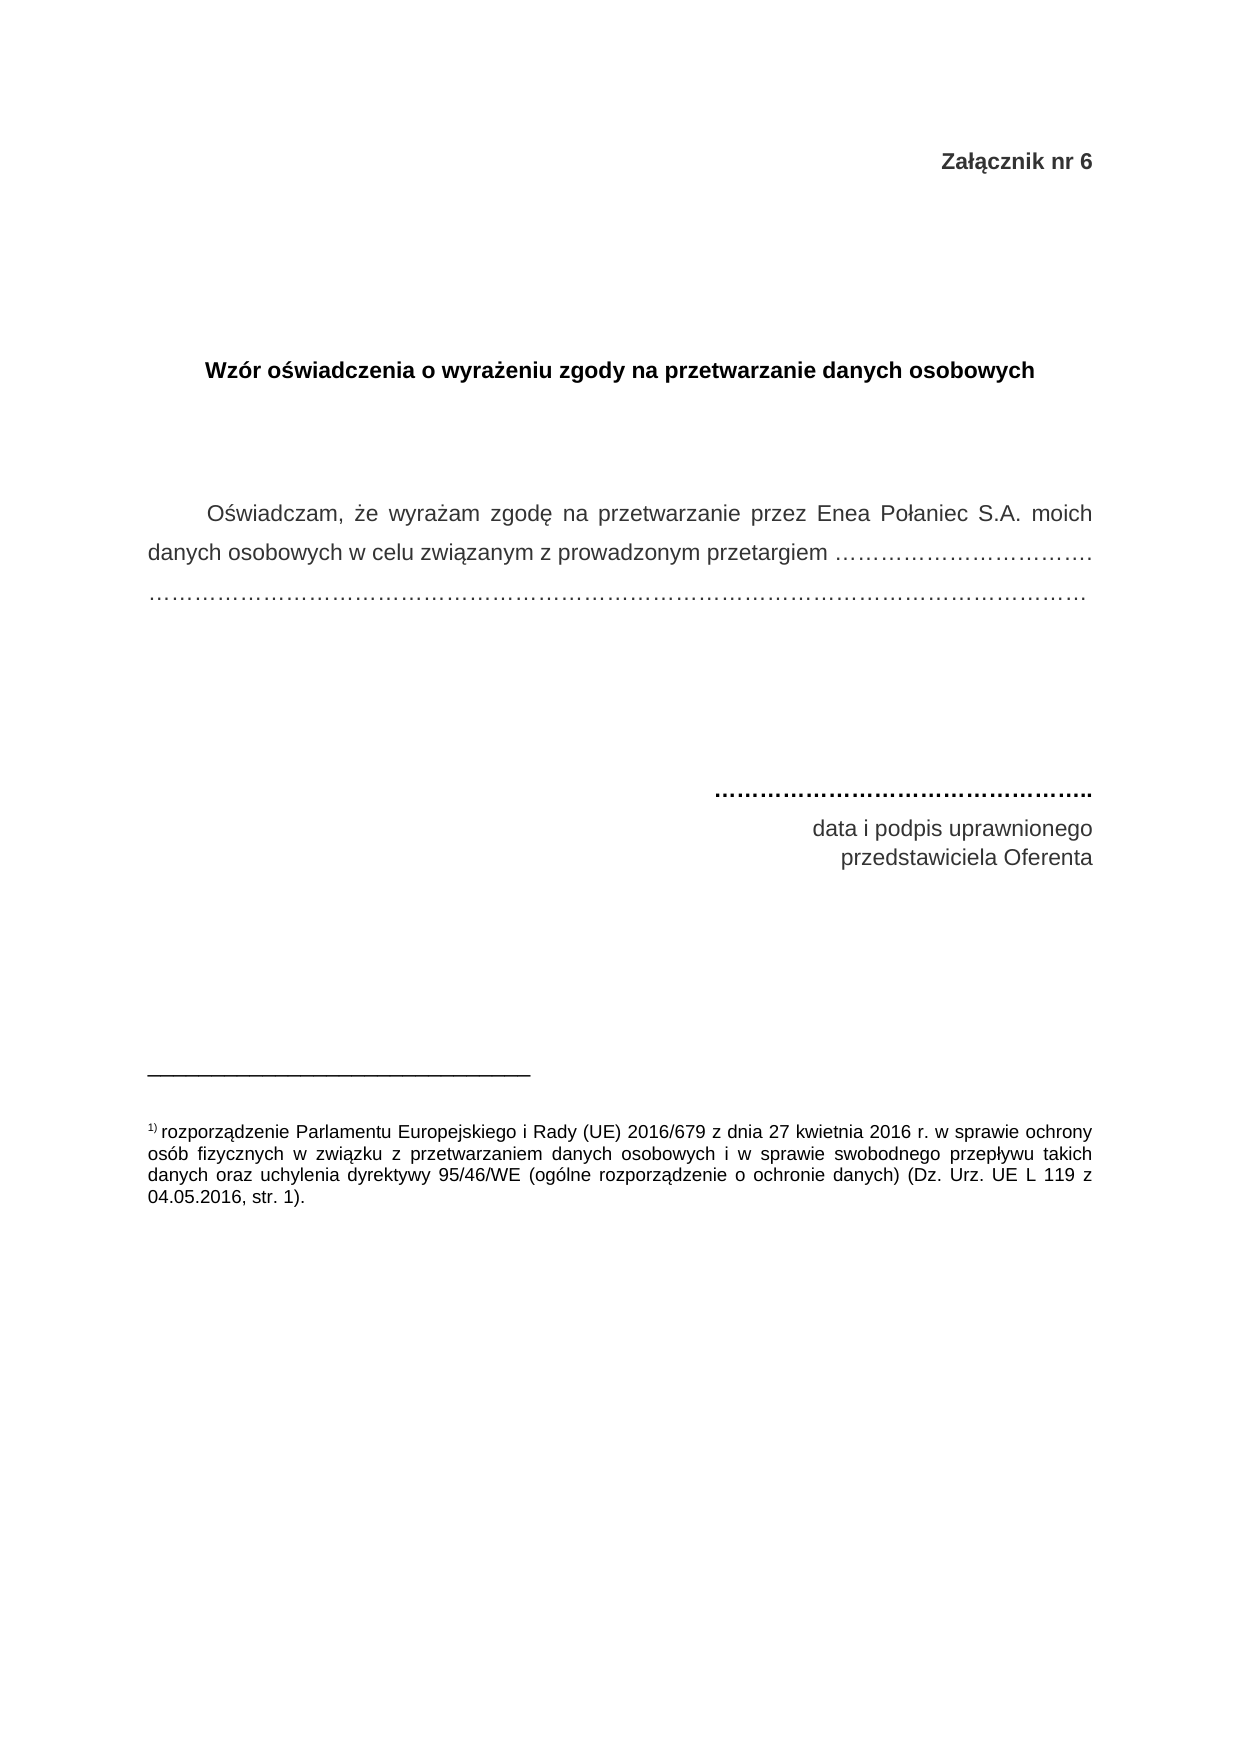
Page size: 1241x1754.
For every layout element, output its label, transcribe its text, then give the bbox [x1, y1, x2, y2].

text ______________________________ [148, 1051, 1093, 1078]
list przedstawiciela Oferenta [230, 844, 1093, 870]
text Załącznik nr 6 [148, 148, 1093, 174]
text ………………………………………….. [148, 776, 1093, 802]
text Oświadczam, że wyrażam zgodę na przetwarzanie przez Enea Połaniec S.A. moich danych osobowych w celu związanym z prowadzonym przetargiem ……………………………. …………………………………………………………………………………………………………… [148, 499, 1093, 605]
list data i podpis uprawnionego [230, 815, 1093, 842]
text Wzór oświadczenia o wyrażeniu zgody na przetwarzanie danych osobowych [148, 357, 1093, 383]
text 1) rozporządzenie Parlamentu Europejskiego i Rady (UE) 2016/679 z dnia 27 kwietnia 2016 r. w sprawie ochrony osób fizycznych w związku z przetwarzaniem danych osobowych i w sprawie swobodnego przepływu takich danych oraz uchylenia dyrektywy 95/46/WE (ogólne rozporządzenie o ochronie danych) (Dz. Urz. UE L 119 z 04.05.2016, str. 1). [148, 1121, 1093, 1207]
